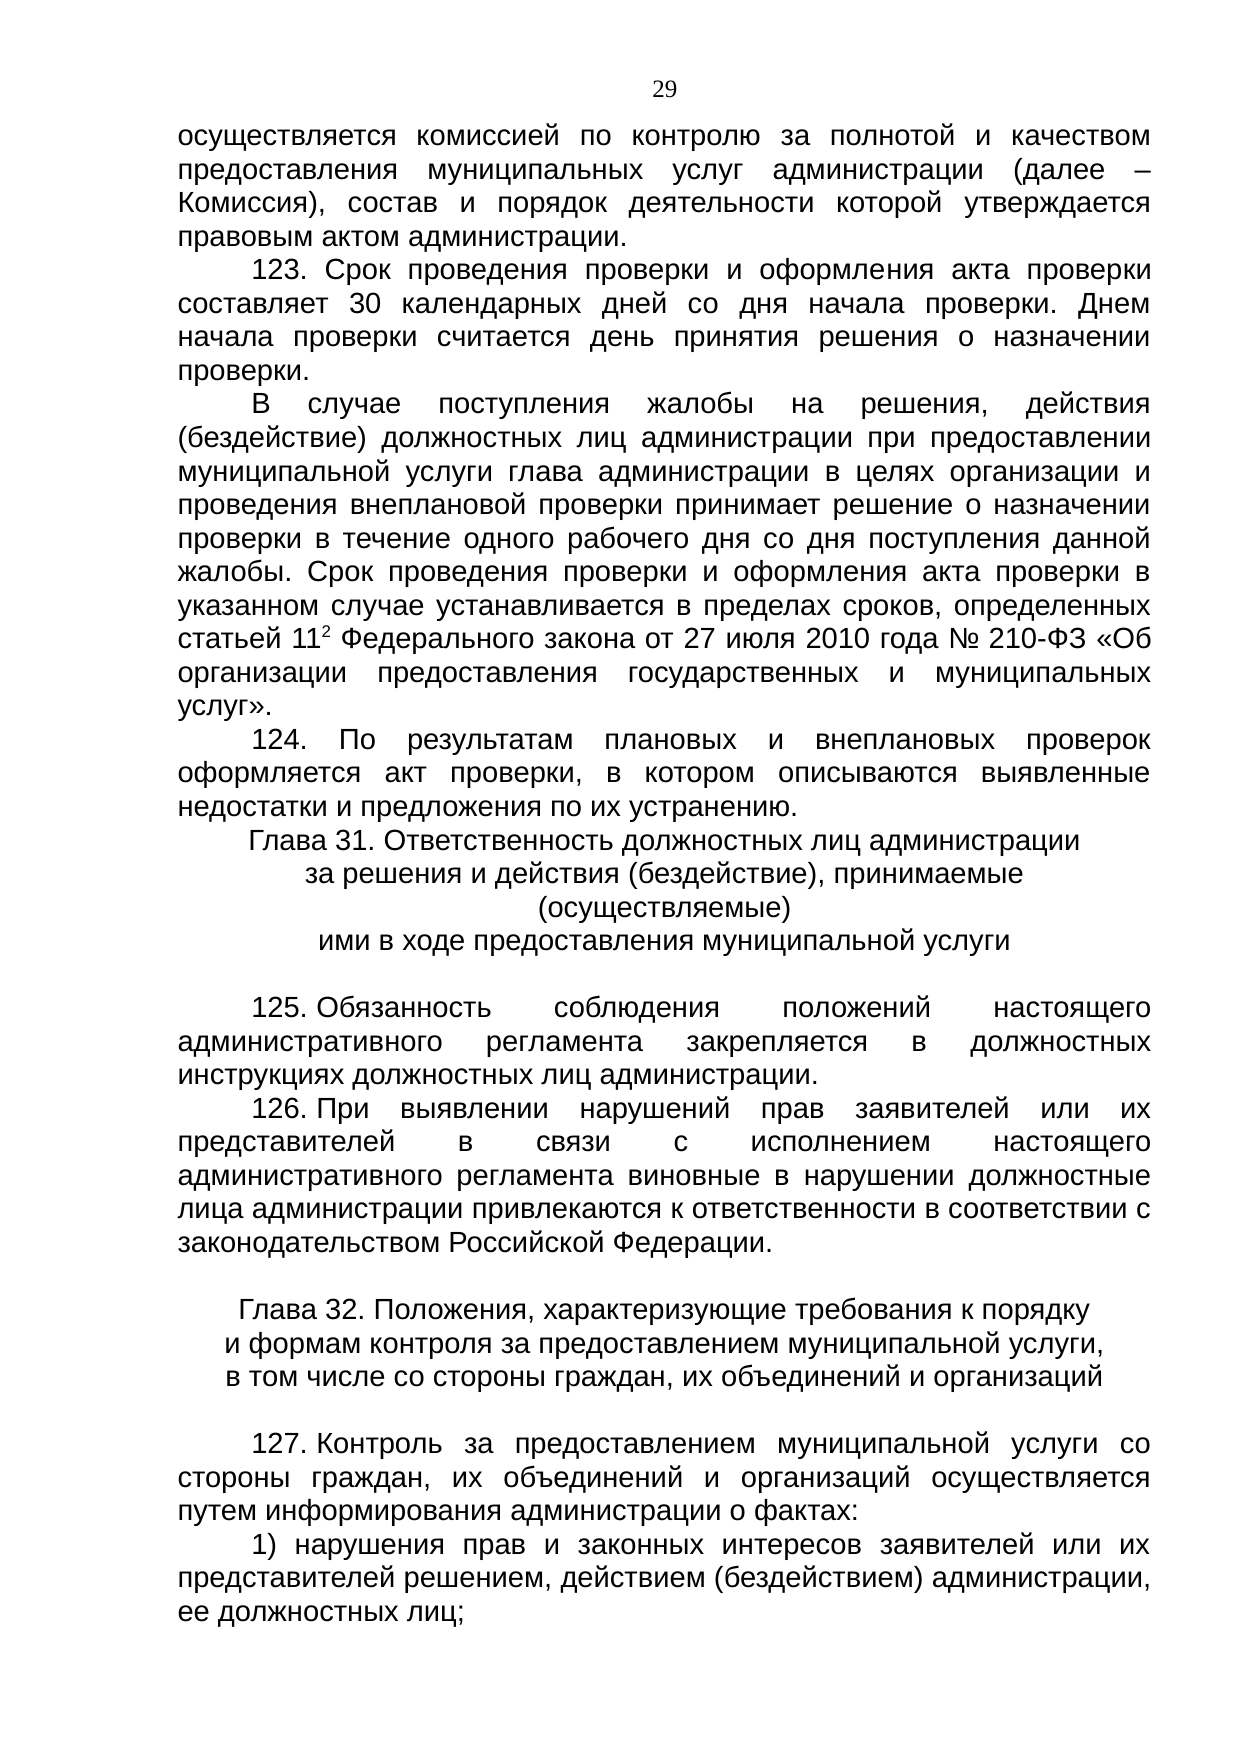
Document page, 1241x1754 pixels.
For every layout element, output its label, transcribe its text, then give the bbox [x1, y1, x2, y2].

text 1) нарушения прав и законных интересов заявителей или их представителей решением, действием (бездействием) администрации, ее должностных лиц; [177, 1527, 1152, 1627]
text Глава 32. Положения, характеризующие требования к порядку и формам контроля за предоставлением муниципальной услуги, в том числе со стороны граждан, их объединений и организаций [177, 1292, 1152, 1393]
text 126. При выявлении нарушений прав заявителей или их представителей в связи с исполнением настоящего административного регламента виновные в нарушении должностные лица администрации привлекаются к ответственности в соответствии с законодательством Российской Федерации. [177, 1091, 1152, 1258]
text В случае поступления жалобы на решения, действия (бездействие) должностных лиц администрации при предоставлении муниципальной услуги глава администрации в целях организации и проведения внеплановой проверки принимает решение о назначении проверки в течение одного рабочего дня со дня поступления данной жалобы. Срок проведения проверки и оформления акта проверки в указанном случае устанавливается в пределах сроков, определенных статьей 112 Федерального закона от 27 июля 2010 года № 210-ФЗ «Об организации предоставления государственных и муниципальных услуг». [177, 386, 1152, 722]
text 124. По результатам плановых и внеплановых проверок оформляется акт проверки, в котором описываются выявленные недостатки и предложения по их устранению. [177, 722, 1152, 822]
text 125. Обязанность соблюдения положений настоящего административного регламента закрепляется в должностных инструкциях должностных лиц администрации. [177, 990, 1152, 1091]
text 123. Срок проведения проверки и оформления акта проверки составляет 30 календарных дней со дня начала проверки. Днем начала проверки считается день принятия решения о назначении проверки. [177, 252, 1152, 386]
text Глава 31. Ответственность должностных лиц администрации за решения и действия (бездействие), принимаемые (осуществляемые) ими в ходе предоставления муниципальной услуги [177, 822, 1152, 957]
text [177, 118, 1152, 252]
text 127. Контроль за предоставлением муниципальной услуги со стороны граждан, их объединений и организаций осуществляется путем информирования администрации о фактах: [177, 1426, 1152, 1527]
